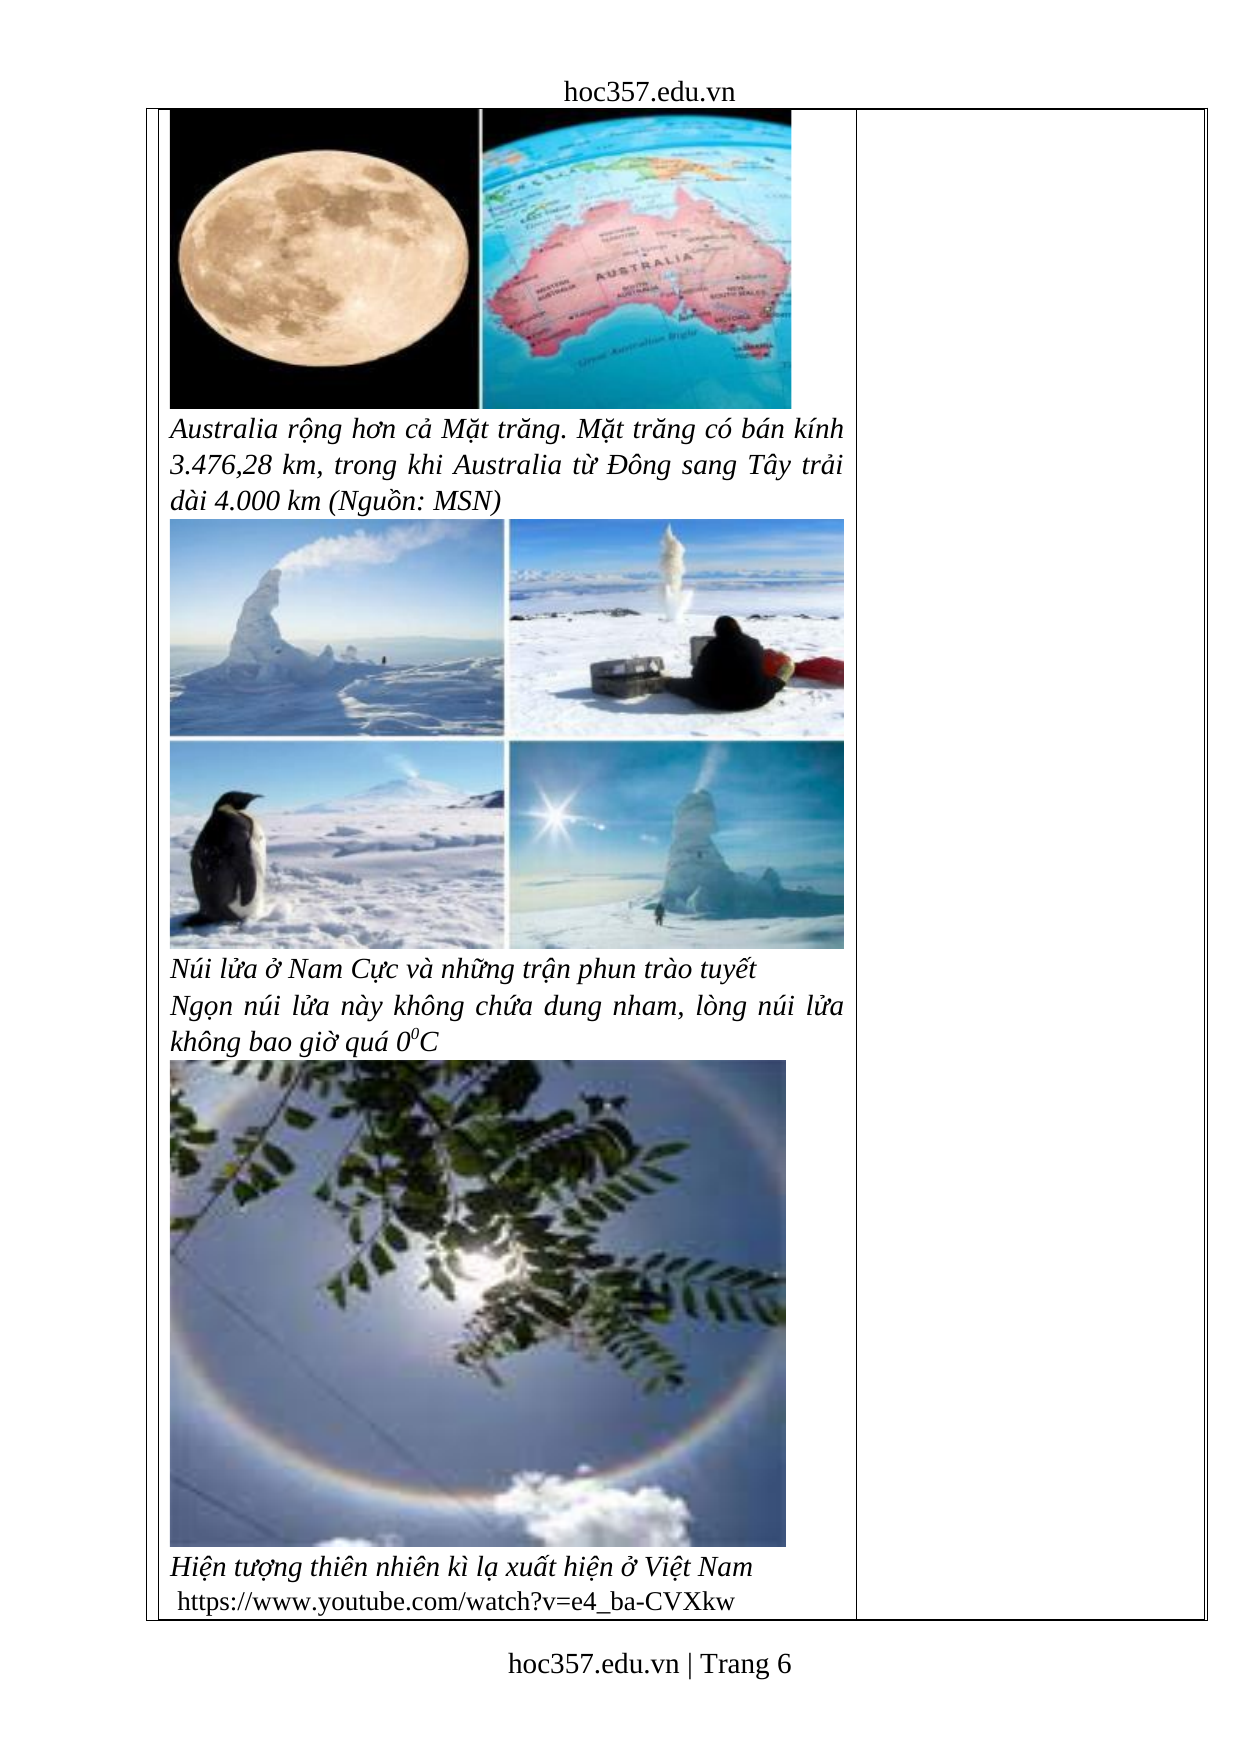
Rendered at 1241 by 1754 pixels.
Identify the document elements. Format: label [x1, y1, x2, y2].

picture [523, 402, 570, 409]
picture [169, 109, 792, 409]
picture [169, 1060, 786, 1547]
picture [495, 404, 506, 409]
table_header [159, 110, 856, 1619]
picture [169, 519, 844, 949]
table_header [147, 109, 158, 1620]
table_header [857, 110, 1204, 1619]
